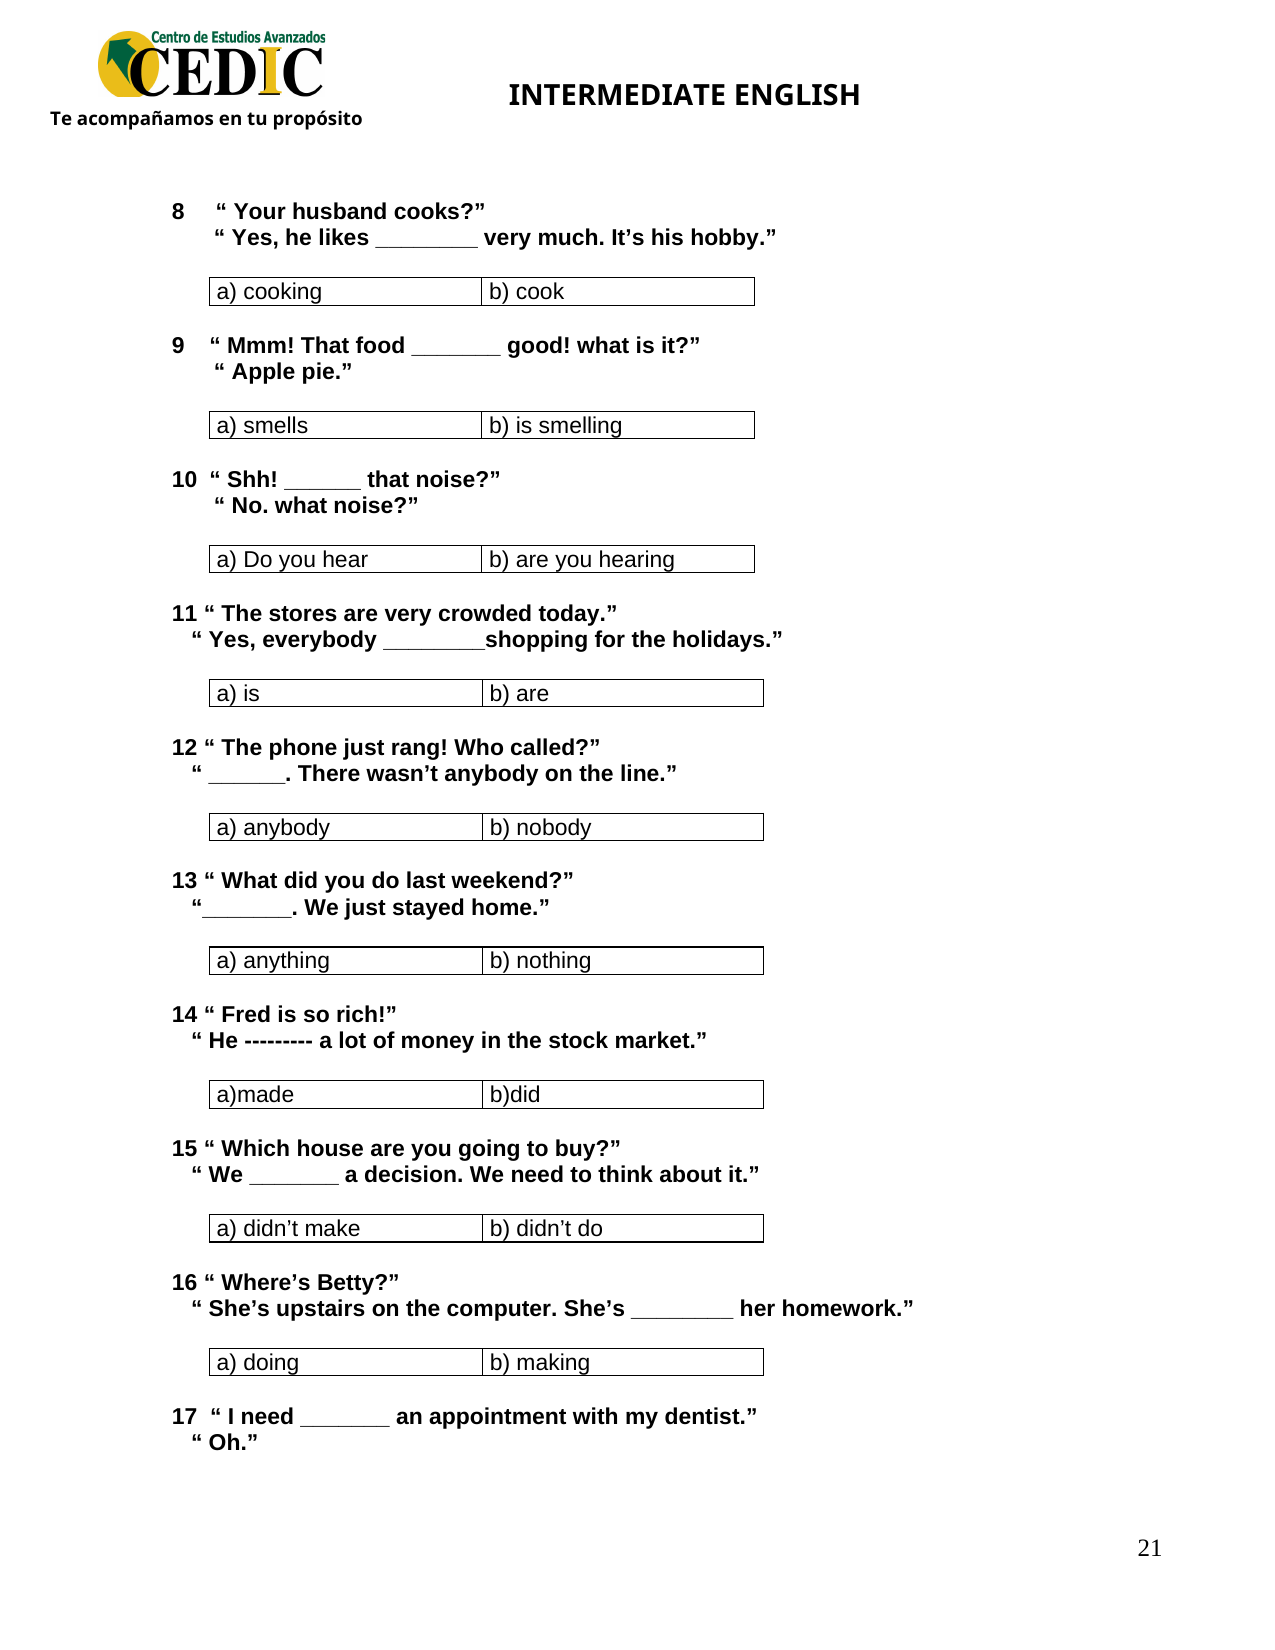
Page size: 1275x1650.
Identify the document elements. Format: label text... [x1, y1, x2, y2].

text “ We _______ a decision. We need to think about it.” [172, 1161, 1162, 1188]
list “ Your husband cooks?” [172, 198, 1162, 224]
table_header a)made [210, 1081, 482, 1108]
table_header b) are [483, 680, 763, 706]
text 13 “ What did you do last weekend?” [172, 867, 1162, 894]
table_header b) making [483, 1349, 763, 1375]
text 17 “ I need _______ an appointment with my dentist.” [172, 1403, 1162, 1429]
text 16 “ Where’s Betty?” [172, 1269, 1162, 1295]
text “ ______. There wasn’t anybody on the line.” [172, 760, 1162, 786]
table_header b) didn’t do [483, 1215, 763, 1241]
table_header a) didn’t make [210, 1215, 482, 1241]
picture [97, 30, 325, 97]
list “ Mmm! That food _______ good! what is it?” [172, 332, 1162, 358]
table_header b) cook [482, 278, 754, 304]
table_header a) anything [210, 948, 482, 974]
text 12 “ The phone just rang! Who called?” [172, 733, 1162, 760]
text “ Yes, he likes ________ very much. It’s his hobby.” [214, 224, 1162, 251]
table_header b) nothing [483, 948, 763, 974]
text “ Oh.” [172, 1429, 1162, 1455]
text 11 “ The stores are very crowded today.” [172, 599, 1162, 626]
table_header a) anybody [210, 814, 482, 840]
text “ Apple pie.” [214, 358, 1162, 384]
table_header b)did [483, 1081, 763, 1108]
table_header a) doing [210, 1349, 482, 1375]
text 14 “ Fred is so rich!” [172, 1001, 1162, 1027]
text “ Yes, everybody ________shopping for the holidays.” [172, 626, 1162, 652]
table_header a) is [210, 680, 482, 706]
text “_______. We just stayed home.” [172, 894, 1162, 920]
text “ No. what noise?” [214, 492, 1162, 518]
table_header a) cooking [210, 278, 481, 304]
list “ Shh! ______ that noise?” [172, 466, 1162, 492]
text “ He --------- a lot of money in the stock market.” [172, 1027, 1162, 1054]
text “ She’s upstairs on the computer. She’s ________ her homework.” [172, 1295, 1162, 1322]
table_header a) smells [210, 412, 481, 438]
table_header b) are you hearing [482, 546, 754, 572]
text 15 “ Which house are you going to buy?” [172, 1135, 1162, 1161]
table_header a) Do you hear [210, 546, 481, 572]
table_header b) is smelling [482, 412, 754, 438]
table_header b) nobody [483, 814, 763, 840]
